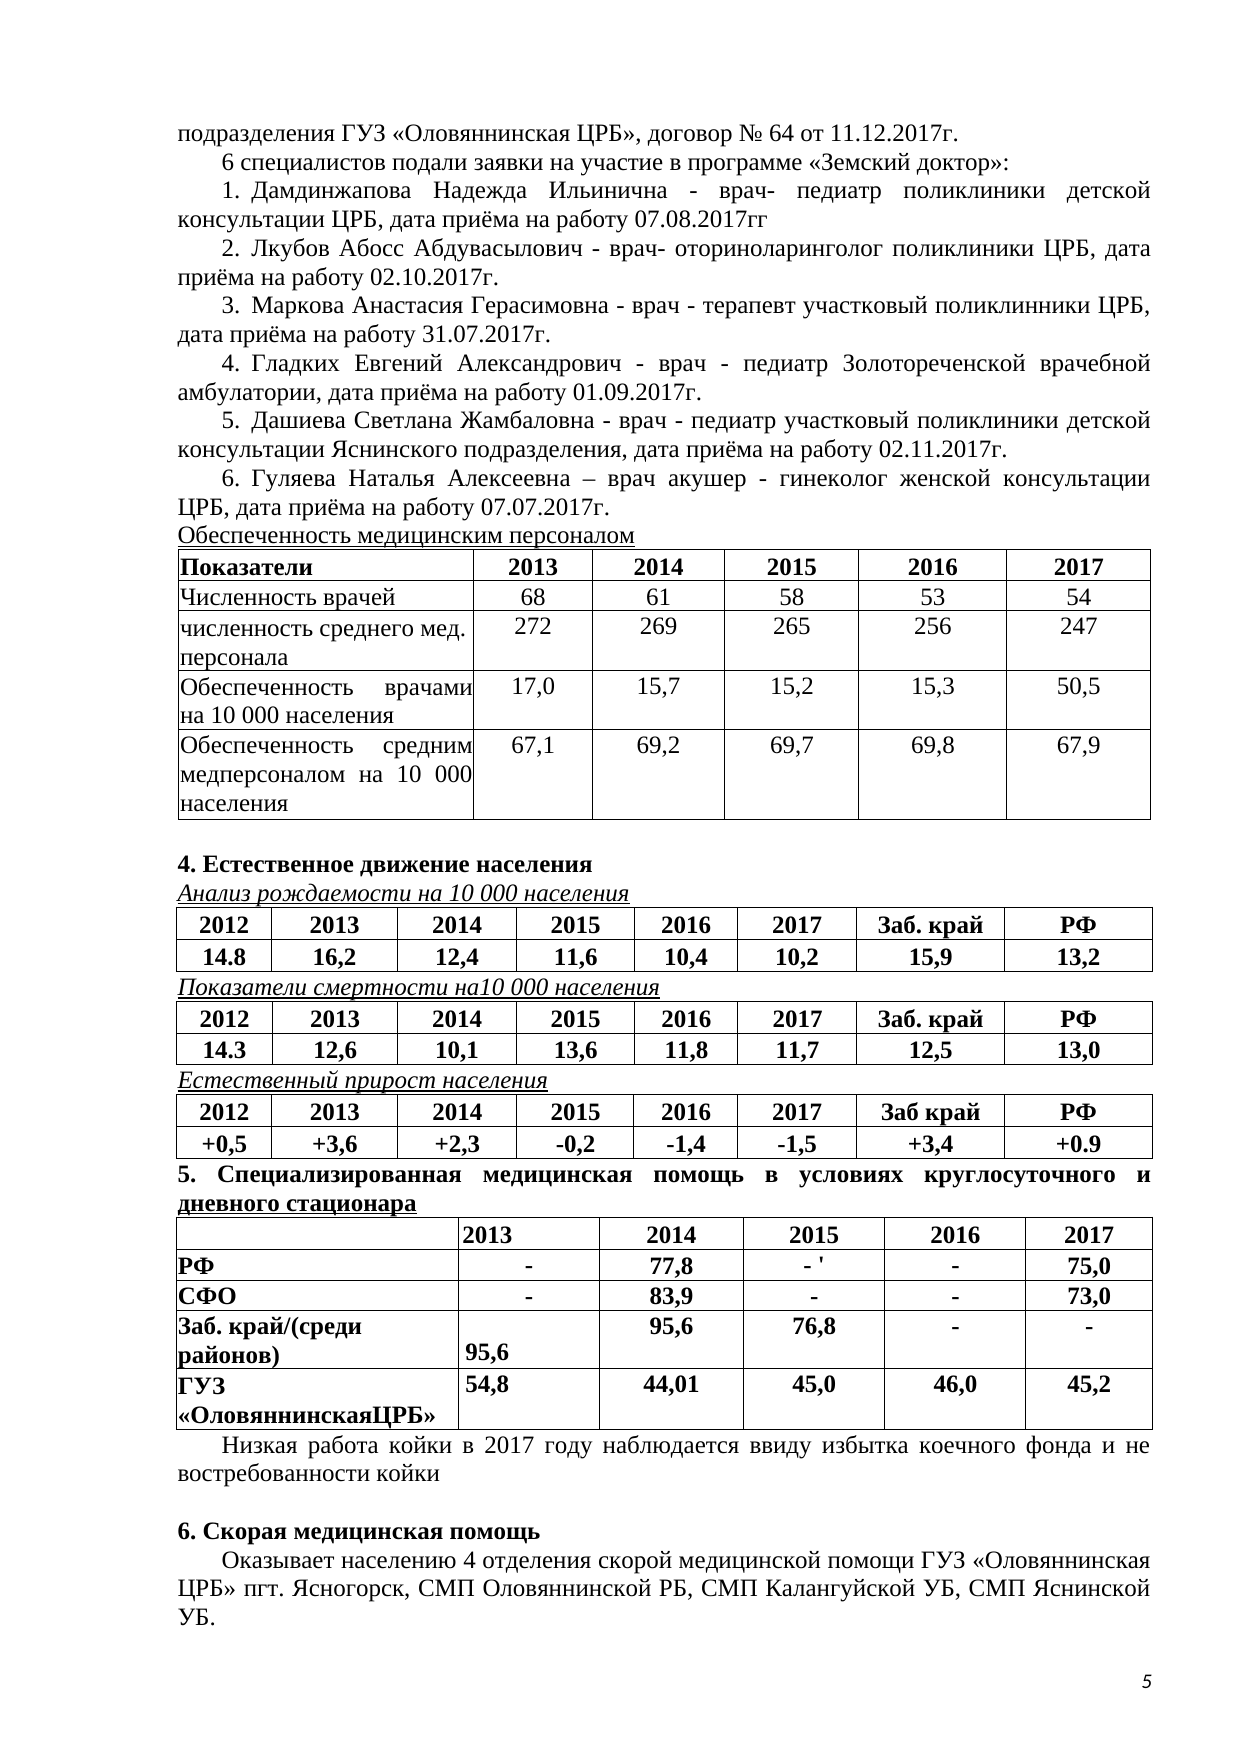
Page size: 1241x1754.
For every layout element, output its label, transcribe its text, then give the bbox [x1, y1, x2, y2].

table_cell -1,5 [738, 1127, 856, 1158]
table_header 2014 [398, 1095, 516, 1126]
text 5. Специализированная медицинская помощь в условиях круглосуточного и дневного стационара [177, 1159, 1152, 1217]
table_cell 69,8 [859, 730, 1006, 819]
table_cell -0,2 [517, 1127, 633, 1158]
table_cell 10,1 [398, 1034, 516, 1064]
table_cell +0.9 [1005, 1127, 1152, 1158]
text 5. Дашиева Светлана Жамбаловна - врач - педиатр участковый поликлиники детской консультации Яснинского подразделения, дата приёма на работу 02.11.2017г. [177, 406, 1152, 463]
table_cell ГУЗ «ОловяннинскаяЦРБ» [177, 1369, 458, 1429]
table_cell 14.3 [177, 1034, 272, 1064]
table_cell 15,7 [593, 671, 724, 729]
table_header 2013 [272, 908, 397, 939]
text Анализ рождаемости на 10 000 населения [177, 878, 1152, 907]
text 4. Естественное движение населения [177, 849, 1152, 878]
table_header 2014 [600, 1218, 743, 1249]
text 4. Гладких Евгений Александрович - врач - педиатр Золотореченской врачебной амбулатории, дата приёма на работу 01.09.2017г. [177, 348, 1152, 406]
table_cell - [459, 1250, 599, 1280]
table_cell 75,0 [1026, 1250, 1152, 1280]
table_cell 15,9 [857, 940, 1004, 971]
table_header 2015 [517, 1095, 633, 1126]
table_cell - [885, 1281, 1025, 1310]
table_cell 46,0 [885, 1369, 1025, 1429]
table_cell +3,6 [272, 1127, 397, 1158]
table_cell 95,6 [600, 1311, 743, 1368]
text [177, 118, 1152, 147]
table_cell 13,0 [1005, 1034, 1152, 1064]
table_cell 67,9 [1007, 730, 1150, 819]
table_cell +3,4 [857, 1127, 1004, 1158]
table_cell - ' [744, 1250, 884, 1280]
table_header Заб. край [857, 1002, 1004, 1033]
table_cell 12,6 [273, 1034, 397, 1064]
table_header 2017 [738, 1095, 856, 1126]
table_cell 73,0 [1026, 1281, 1152, 1310]
table_header 2015 [517, 1002, 634, 1033]
table_cell 269 [593, 611, 724, 670]
table_header РФ [1005, 1095, 1152, 1126]
table_cell 45,2 [1026, 1369, 1152, 1429]
table_header 2013 [459, 1218, 599, 1249]
table_cell 15,2 [725, 671, 858, 729]
table_header 2015 [744, 1218, 884, 1249]
table_header 2017 [1007, 550, 1150, 580]
table_header 2017 [1026, 1218, 1152, 1249]
table_header Заб край [857, 1095, 1004, 1126]
table_cell - [885, 1311, 1025, 1368]
table_header 2015 [725, 550, 858, 580]
table_header РФ [1005, 1002, 1152, 1033]
table_header 2013 [273, 1002, 397, 1033]
table_header 2017 [738, 908, 856, 939]
table_header 2014 [398, 908, 516, 939]
table_cell - [459, 1281, 599, 1310]
table_cell 77,8 [600, 1250, 743, 1280]
text Обеспеченность медицинским персоналом [177, 521, 1152, 549]
table_cell 44,01 [600, 1369, 743, 1429]
text 6. Скорая медицинская помощь [177, 1516, 1152, 1545]
table_header [177, 1218, 458, 1249]
text Показатели смертности на10 000 населения [177, 972, 1152, 1001]
table_cell 256 [859, 611, 1006, 670]
table_header 2014 [398, 1002, 516, 1033]
table_cell Обеспеченность врачами на 10 000 населения [179, 671, 473, 729]
table_header Заб. край [857, 908, 1004, 939]
table_cell 17,0 [474, 671, 592, 729]
table_cell 11,8 [635, 1034, 737, 1064]
table_cell 247 [1007, 611, 1150, 670]
table_cell - [744, 1281, 884, 1310]
table_cell 54,8 [459, 1369, 599, 1429]
table_cell 265 [725, 611, 858, 670]
table_cell численность среднего мед. персонала [179, 611, 473, 670]
table_cell 76,8 [744, 1311, 884, 1368]
table_cell Численность врачей [179, 581, 473, 610]
text 6 специалистов подали заявки на участие в программе «Земский доктор»: [177, 147, 1152, 176]
table_header 2017 [738, 1002, 856, 1033]
table_cell 61 [593, 581, 724, 610]
table_header 2012 [177, 908, 271, 939]
table_cell 45,0 [744, 1369, 884, 1429]
text Низкая работа койки в 2017 году наблюдается ввиду избытка коечного фонда и не востребованности койки [177, 1430, 1152, 1487]
table_cell 68 [474, 581, 592, 610]
table_cell 12,4 [398, 940, 516, 971]
text 2. Лкубов Абосс Абдувасылович - врач- оториноларинголог поликлиники ЦРБ, дата приёма на работу 02.10.2017г. [177, 233, 1152, 291]
table_cell +0,5 [177, 1127, 271, 1158]
table_header 2014 [593, 550, 724, 580]
table_cell 16,2 [272, 940, 397, 971]
table_cell 95,6 [459, 1311, 599, 1368]
table_cell 15,3 [859, 671, 1006, 729]
table_header 2016 [635, 1002, 737, 1033]
table_cell 11,6 [517, 940, 634, 971]
table_header 2016 [635, 908, 737, 939]
text Естественный прирост населения [177, 1065, 1152, 1094]
table_cell - [1026, 1311, 1152, 1368]
table_cell 12,5 [857, 1034, 1004, 1064]
table_header 2016 [885, 1218, 1025, 1249]
table_cell 53 [859, 581, 1006, 610]
table_header 2013 [272, 1095, 397, 1126]
table_cell 272 [474, 611, 592, 670]
table_cell 13,6 [517, 1034, 634, 1064]
table_cell 69,2 [593, 730, 724, 819]
text 1. Дамдинжапова Надежда Ильинична - врач- педиатр поликлиники детской консультации ЦРБ, дата приёма на работу 07.08.2017гг [177, 176, 1152, 233]
table_cell 13,2 [1005, 940, 1152, 971]
table_cell 69,7 [725, 730, 858, 819]
table_cell +2,3 [398, 1127, 516, 1158]
table_cell 67,1 [474, 730, 592, 819]
text 6. Гуляева Наталья Алексеевна – врач акушер - гинеколог женской консультации ЦРБ, дата приёма на работу 07.07.2017г. [177, 463, 1152, 521]
text 3. Маркова Анастасия Герасимовна - врач - терапевт участковый поликлинники ЦРБ, дата приёма на работу 31.07.2017г. [177, 291, 1152, 348]
table_cell 11,7 [738, 1034, 856, 1064]
table_cell -1,4 [634, 1127, 737, 1158]
table_header Показатели [179, 550, 473, 580]
table_cell СФО [177, 1281, 458, 1310]
table_cell РФ [177, 1250, 458, 1280]
table_header 2013 [474, 550, 592, 580]
table_cell 54 [1007, 581, 1150, 610]
table_header 2012 [177, 1002, 272, 1033]
table_cell - [885, 1250, 1025, 1280]
table_header 2015 [517, 908, 634, 939]
table_cell 50,5 [1007, 671, 1150, 729]
table_cell 10,4 [635, 940, 737, 971]
table_cell 10,2 [738, 940, 856, 971]
table_header 2016 [859, 550, 1006, 580]
table_cell 83,9 [600, 1281, 743, 1310]
table_header 2012 [177, 1095, 271, 1126]
table_cell Обеспеченность средним медперсоналом на 10 000 населения [179, 730, 473, 819]
table_header РФ [1005, 908, 1152, 939]
text Оказывает населению 4 отделения скорой медицинской помощи ГУЗ «Оловяннинская ЦРБ» пгт. Ясногорск, СМП Оловяннинской РБ, СМП Калангуйской УБ, СМП Яснинской УБ. [177, 1545, 1152, 1631]
table_cell 14.8 [177, 940, 271, 971]
table_cell Заб. край/(среди районов) [177, 1311, 458, 1368]
table_header 2016 [634, 1095, 737, 1126]
table_cell 58 [725, 581, 858, 610]
